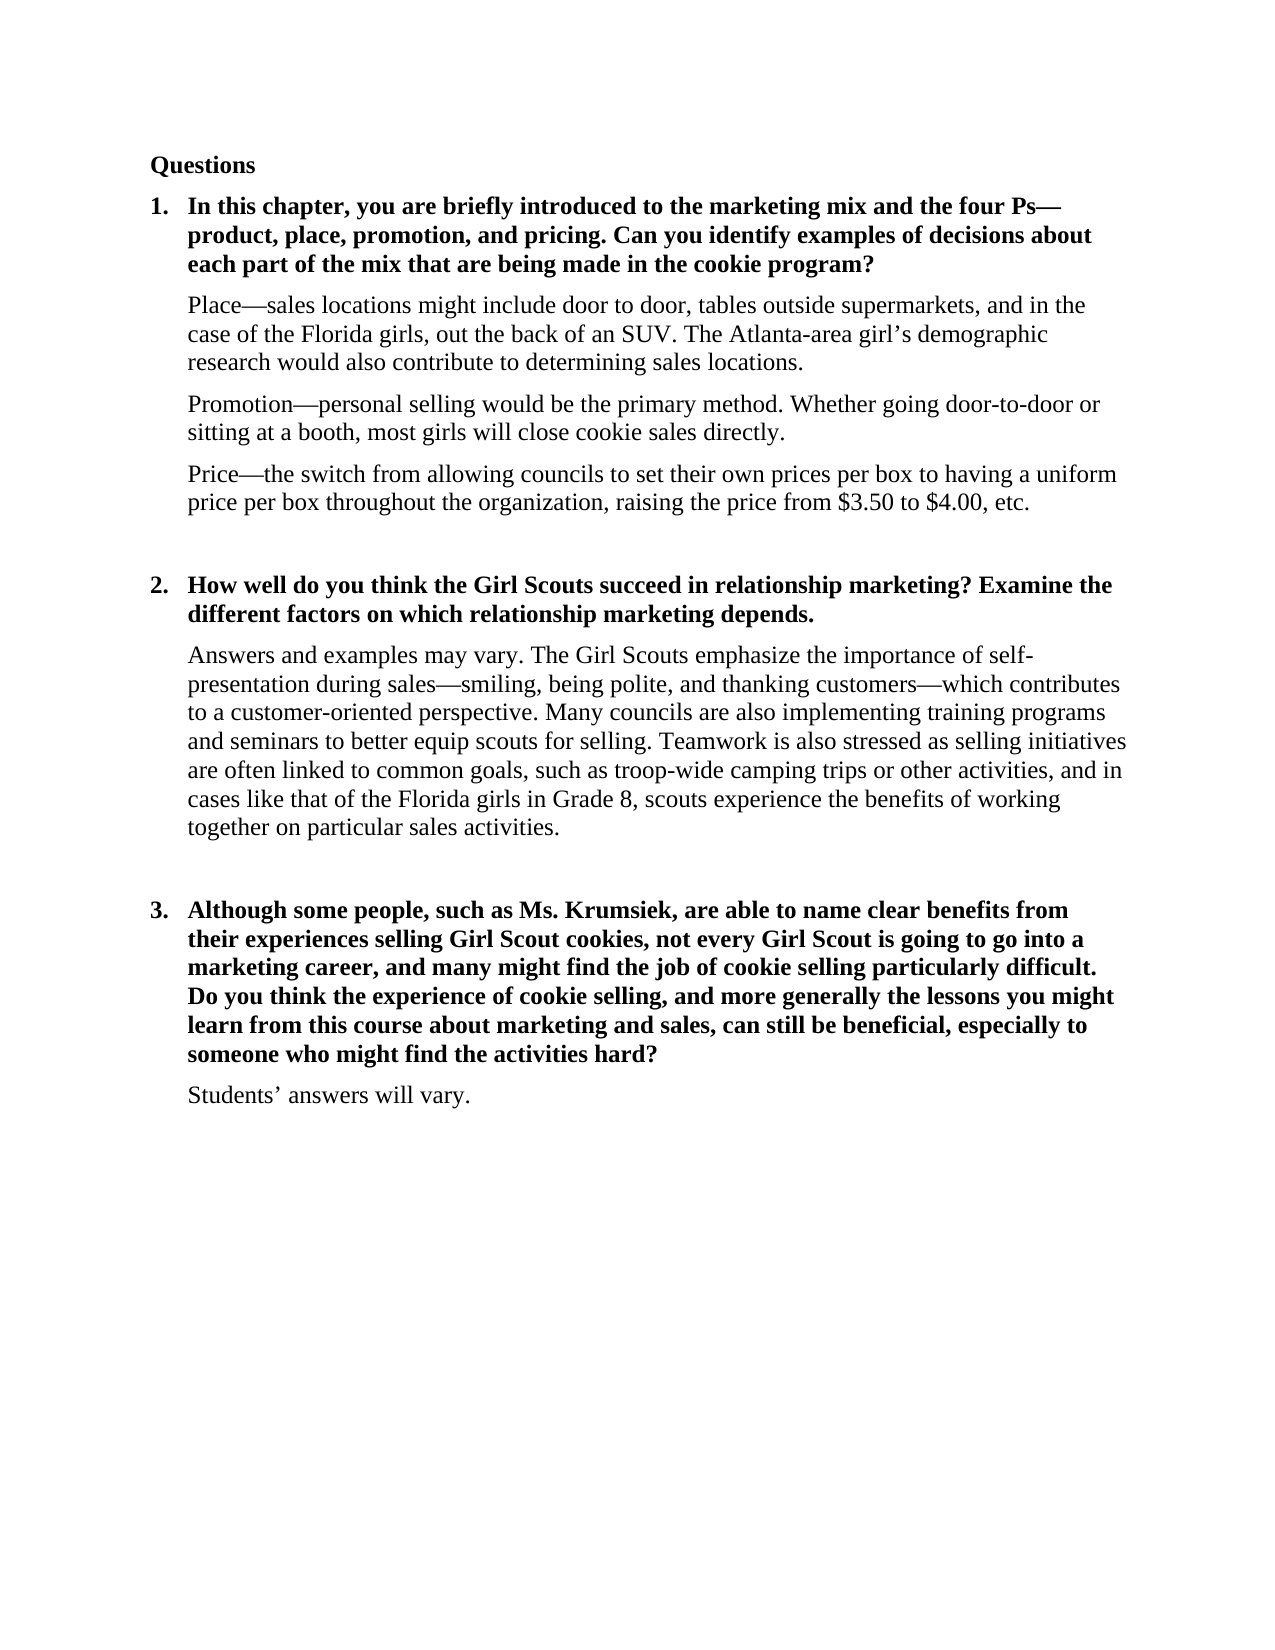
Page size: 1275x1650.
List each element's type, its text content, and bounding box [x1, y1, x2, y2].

text 2. How well do you think the Girl Scouts succeed in relationship marketing? Examine the different factors on which relationship marketing depends. [150, 570, 1125, 627]
text Place—sales locations might include door to door, tables outside supermarkets, and in the case of the Florida girls, out the back of an SUV. The Atlanta-area girl’s demographic research would also contribute to determining sales locations. [187, 290, 1134, 376]
text Price—the switch from allowing councils to set their own prices per box to having a uniform price per box throughout the organization, raising the price from $3.50 to $4.00, etc. [187, 459, 1134, 516]
text 3. Although some people, such as Ms. Krumsiek, are able to name clear benefits from their experiences selling Girl Scout cookies, not every Girl Scout is going to go into a marketing career, and many might find the job of cookie selling particularly difficult. Do you think the experience of cookie selling, and more generally the lessons you might learn from this course about marketing and sales, can still be beneficial, especially to someone who might find the activities hard? [150, 895, 1125, 1067]
text Questions [150, 150, 1125, 179]
text Students’ answers will vary. [187, 1080, 1134, 1109]
text Promotion—personal selling would be the primary method. Whether going door-to-door or sitting at a booth, most girls will close cookie sales directly. [187, 389, 1134, 446]
text 1. In this chapter, you are briefly introduced to the marketing mix and the four Ps—product, place, promotion, and pricing. Can you identify examples of decisions about each part of the mix that are being made in the cookie program? [150, 191, 1125, 277]
text Answers and examples may vary. The Girl Scouts emphasize the importance of self-presentation during sales—smiling, being polite, and thanking customers—which contributes to a customer-oriented perspective. Many councils are also implementing training programs and seminars to better equip scouts for selling. Teamwork is also stressed as selling initiatives are often linked to common goals, such as troop-wide camping trips or other activities, and in cases like that of the Florida girls in Grade 8, scouts experience the benefits of working together on particular sales activities. [187, 640, 1134, 841]
